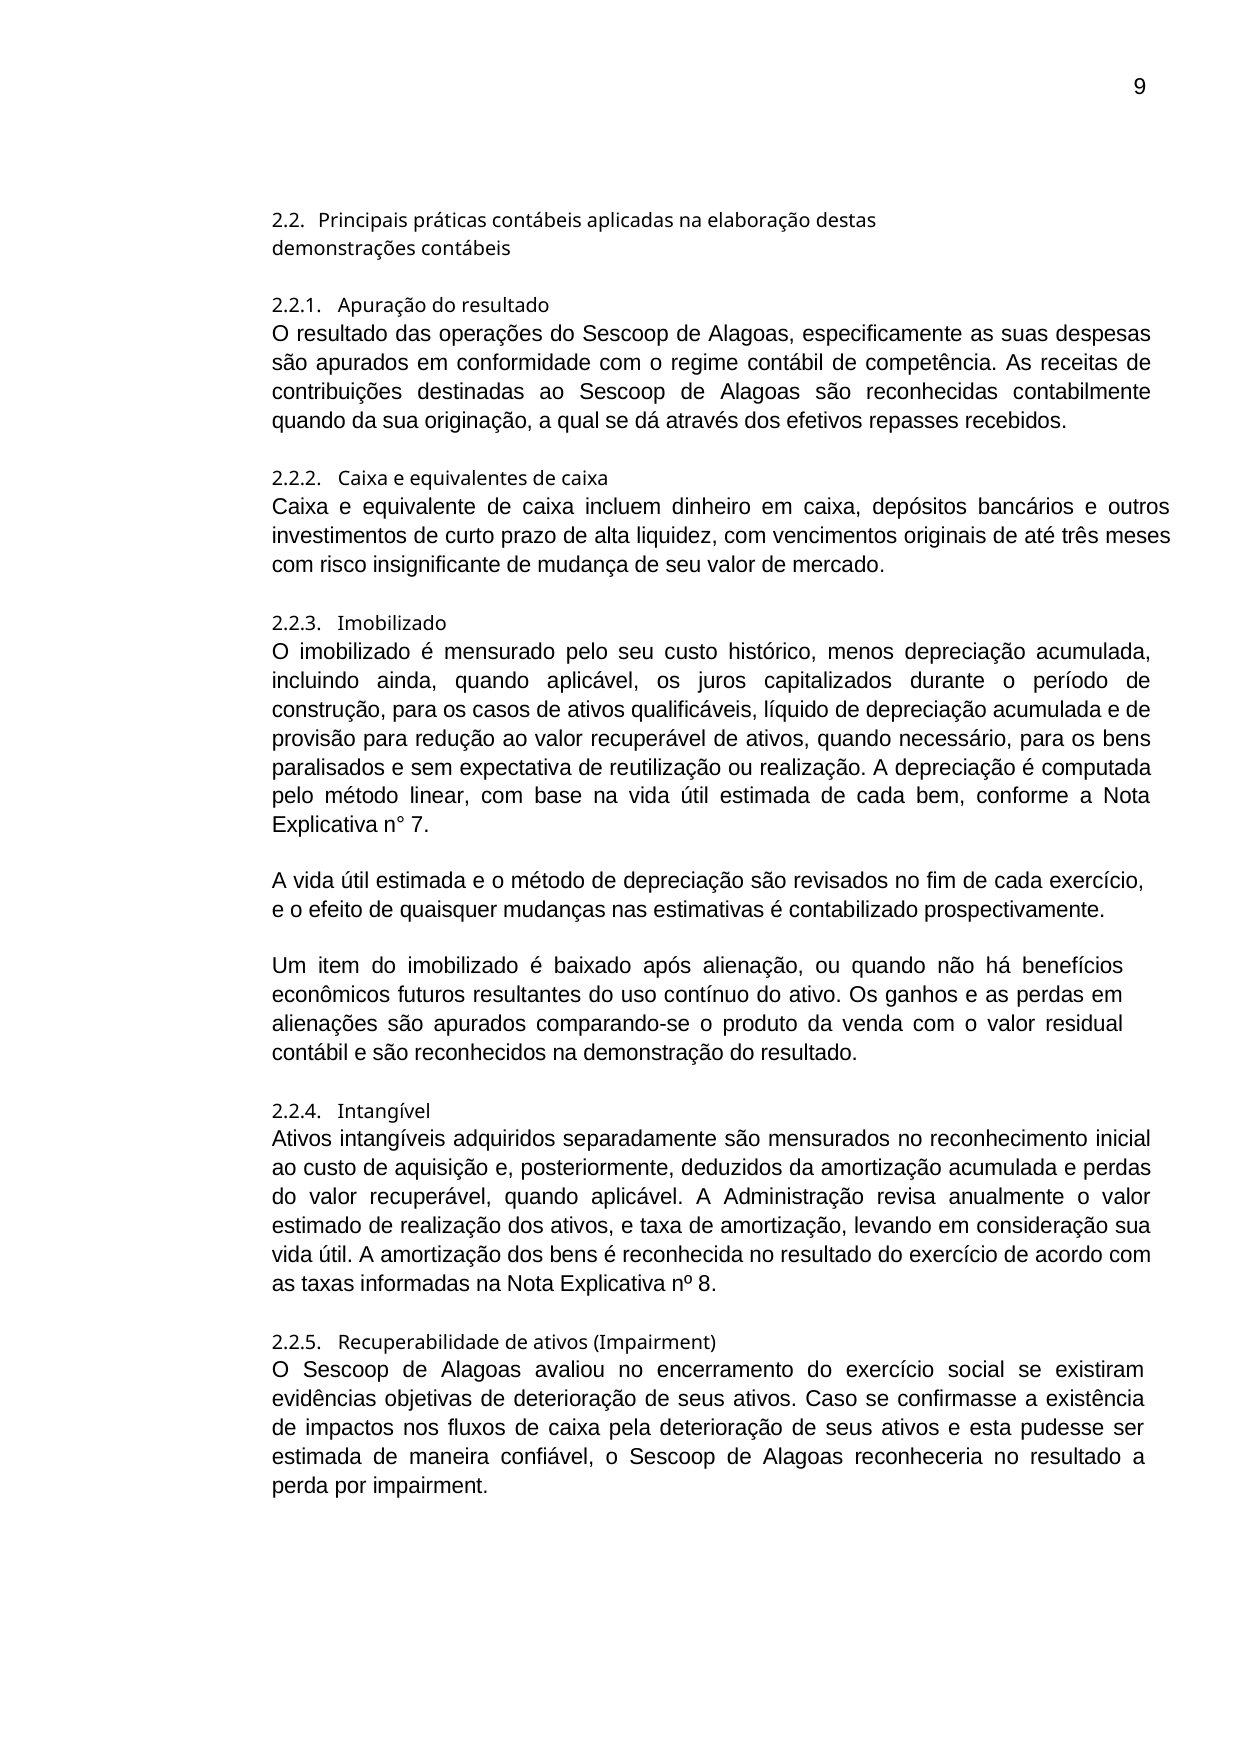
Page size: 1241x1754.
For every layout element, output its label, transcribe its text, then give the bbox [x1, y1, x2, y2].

text Ativos intangíveis adquiridos separadamente são mensurados no reconhecimento inicial ao custo de aquisição e, posteriormente, deduzidos da amortização acumulada e perdas do valor recuperável, quando aplicável. A Administração revisa anualmente o valor estimado de realização dos ativos, e taxa de amortização, levando em consideração sua vida útil. A amortização dos bens é reconhecida no resultado do exercício de acordo com as taxas informadas na Nota Explicativa nº 8. [272, 1125, 1152, 1297]
list Caixa e equivalentes de caixa [272, 465, 1171, 492]
text O Sescoop de Alagoas avaliou no encerramento do exercício social se existiram evidências objetivas de deterioração de seus ativos. Caso se confirmasse a existência de impactos nos fluxos de caixa pela deterioração de seus ativos e esta pudesse ser estimada de maneira confiável, o Sescoop de Alagoas reconheceria no resultado a perda por impairment. [272, 1356, 1146, 1499]
list Principais práticas contábeis aplicadas na elaboração destas demonstrações contábeis [272, 206, 986, 262]
text Um item do imobilizado é baixado após alienação, ou quando não há benefícios econômicos futuros resultantes do uso contínuo do ativo. Os ganhos e as perdas em alienações são apurados comparando-se o produto da venda com o valor residual contábil e são reconhecidos na demonstração do resultado. [272, 952, 1124, 1065]
list Imobilizado [272, 609, 1171, 636]
text O resultado das operações do Sescoop de Alagoas, especificamente as suas despesas são apurados em conformidade com o regime contábil de competência. As receitas de contribuições destinadas ao Sescoop de Alagoas são reconhecidas contabilmente quando da sua originação, a qual se dá através dos efetivos repasses recebidos. [272, 320, 1152, 433]
text Caixa e equivalente de caixa incluem dinheiro em caixa, depósitos bancários e outros investimentos de curto prazo de alta liquidez, com vencimentos originais de até três meses com risco insignificante de mudança de seu valor de mercado. [272, 493, 1171, 578]
list Recuperabilidade de ativos (Impairment) [272, 1328, 1171, 1355]
text A vida útil estimada e o método de depreciação são revisados no fim de cada exercício, e o efeito de quaisquer mudanças nas estimativas é contabilizado prospectivamente. [272, 867, 1146, 922]
list Apuração do resultado [272, 291, 1171, 318]
text O imobilizado é mensurado pelo seu custo histórico, menos depreciação acumulada, incluindo ainda, quando aplicável, os juros capitalizados durante o período de construção, para os casos de ativos qualificáveis, líquido de depreciação acumulada e de provisão para redução ao valor recuperável de ativos, quando necessário, para os bens paralisados e sem expectativa de reutilização ou realização. A depreciação é computada pelo método linear, com base na vida útil estimada de cada bem, conforme a Nota Explicativa n° 7. [272, 638, 1152, 838]
list Intangível [272, 1097, 1171, 1124]
